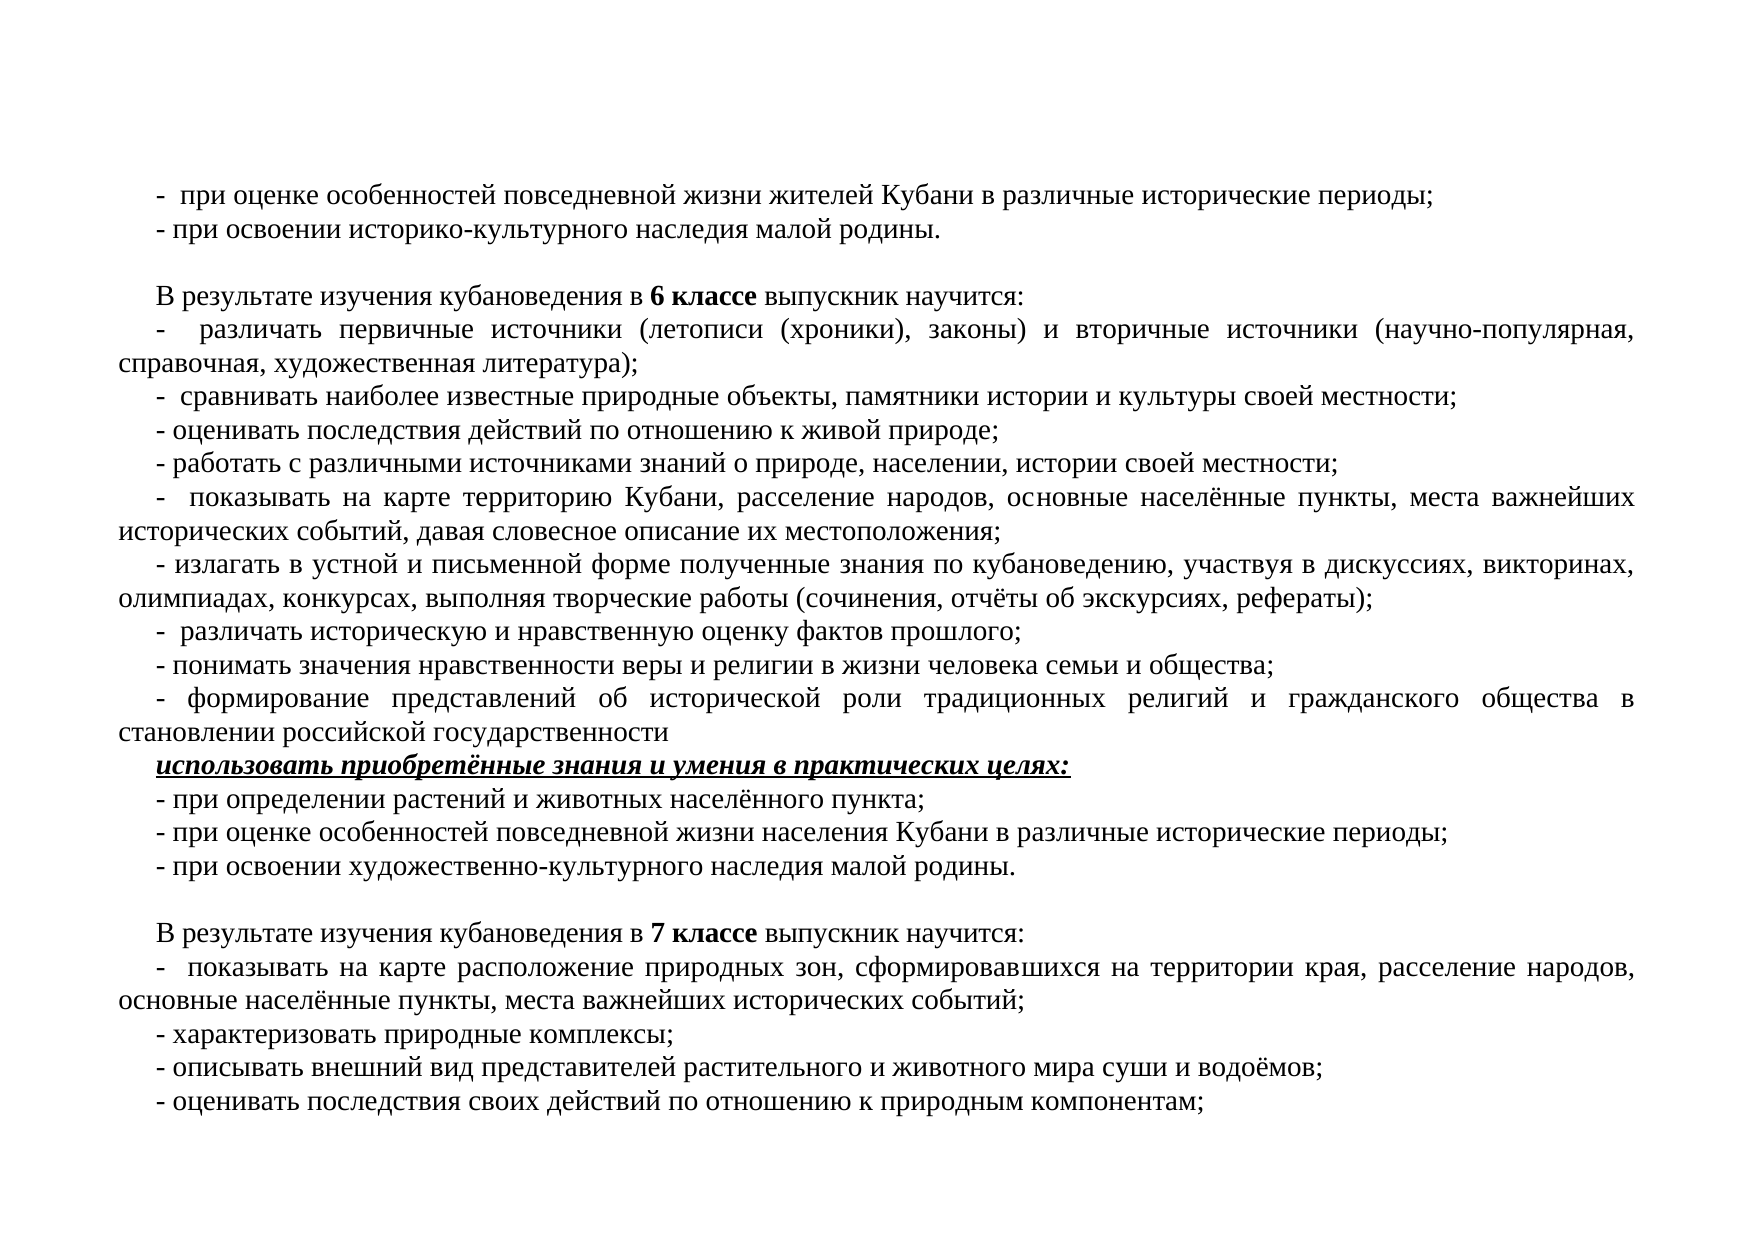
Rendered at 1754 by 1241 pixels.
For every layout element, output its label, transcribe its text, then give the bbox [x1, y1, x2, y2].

text - различать историческую и нравственную оценку фактов прошлого; [118, 613, 1636, 647]
text - оценивать последствия действий по отношению к живой природе; [118, 412, 1636, 446]
text - различать первичные источники (летописи (хроники), законы) и вторичные источники (научно-популярная, справочная, художественная литература); [118, 311, 1636, 378]
text - понимать значения нравственности веры и религии в жизни человека семьи и общества; [118, 647, 1636, 680]
text - показывать на карте расположение природных зон, сформировавшихся на территории края, расселение народов, основные населённые пункты, места важнейших исторических событий; [118, 949, 1636, 1016]
text - работать с различными источниками знаний о природе, населении, истории своей местности; [118, 446, 1636, 479]
text - при определении растений и животных населённого пункта; [118, 781, 1636, 814]
text использовать приобретённые знания и умения в практических целях: [118, 747, 1636, 781]
text В результате изучения кубановедения в 6 классе выпускник научится: [118, 278, 1636, 311]
text - при освоении художественно-культурного наследия малой родины. [118, 848, 1636, 882]
text - при оценке особенностей повседневной жизни жителей Кубани в различные исторические периоды; [118, 177, 1636, 211]
text - характеризовать природные комплексы; [118, 1016, 1636, 1049]
text В результате изучения кубановедения в 7 классе выпускник научится: [118, 915, 1636, 949]
text - при освоении историко-культурного наследия малой родины. [118, 211, 1636, 244]
text - описывать внешний вид представителей растительного и животного мира суши и водоёмов; [118, 1049, 1636, 1083]
text - при оценке особенностей повседневной жизни населения Кубани в различные исторические периоды; [118, 814, 1636, 848]
text - излагать в устной и письменной форме полученные знания по кубановедению, участвуя в дискуссиях, викторинах, олимпиадах, конкурсах, выполняя творческие работы (сочинения, отчёты об экскурсиях, рефераты); [118, 546, 1636, 613]
text - оценивать последствия своих действий по отношению к природным компонентам; [118, 1083, 1636, 1116]
text - сравнивать наиболее известные природные объекты, памятники истории и культуры своей местности; [118, 378, 1636, 412]
text - формирование представлений об исторической роли традиционных религий и гражданского общества в становлении российской государственности [118, 680, 1636, 747]
text - показывать на карте территорию Кубани, расселение народов, основные населённые пункты, места важнейших исторических событий, давая словесное описание их местоположения; [118, 479, 1636, 546]
